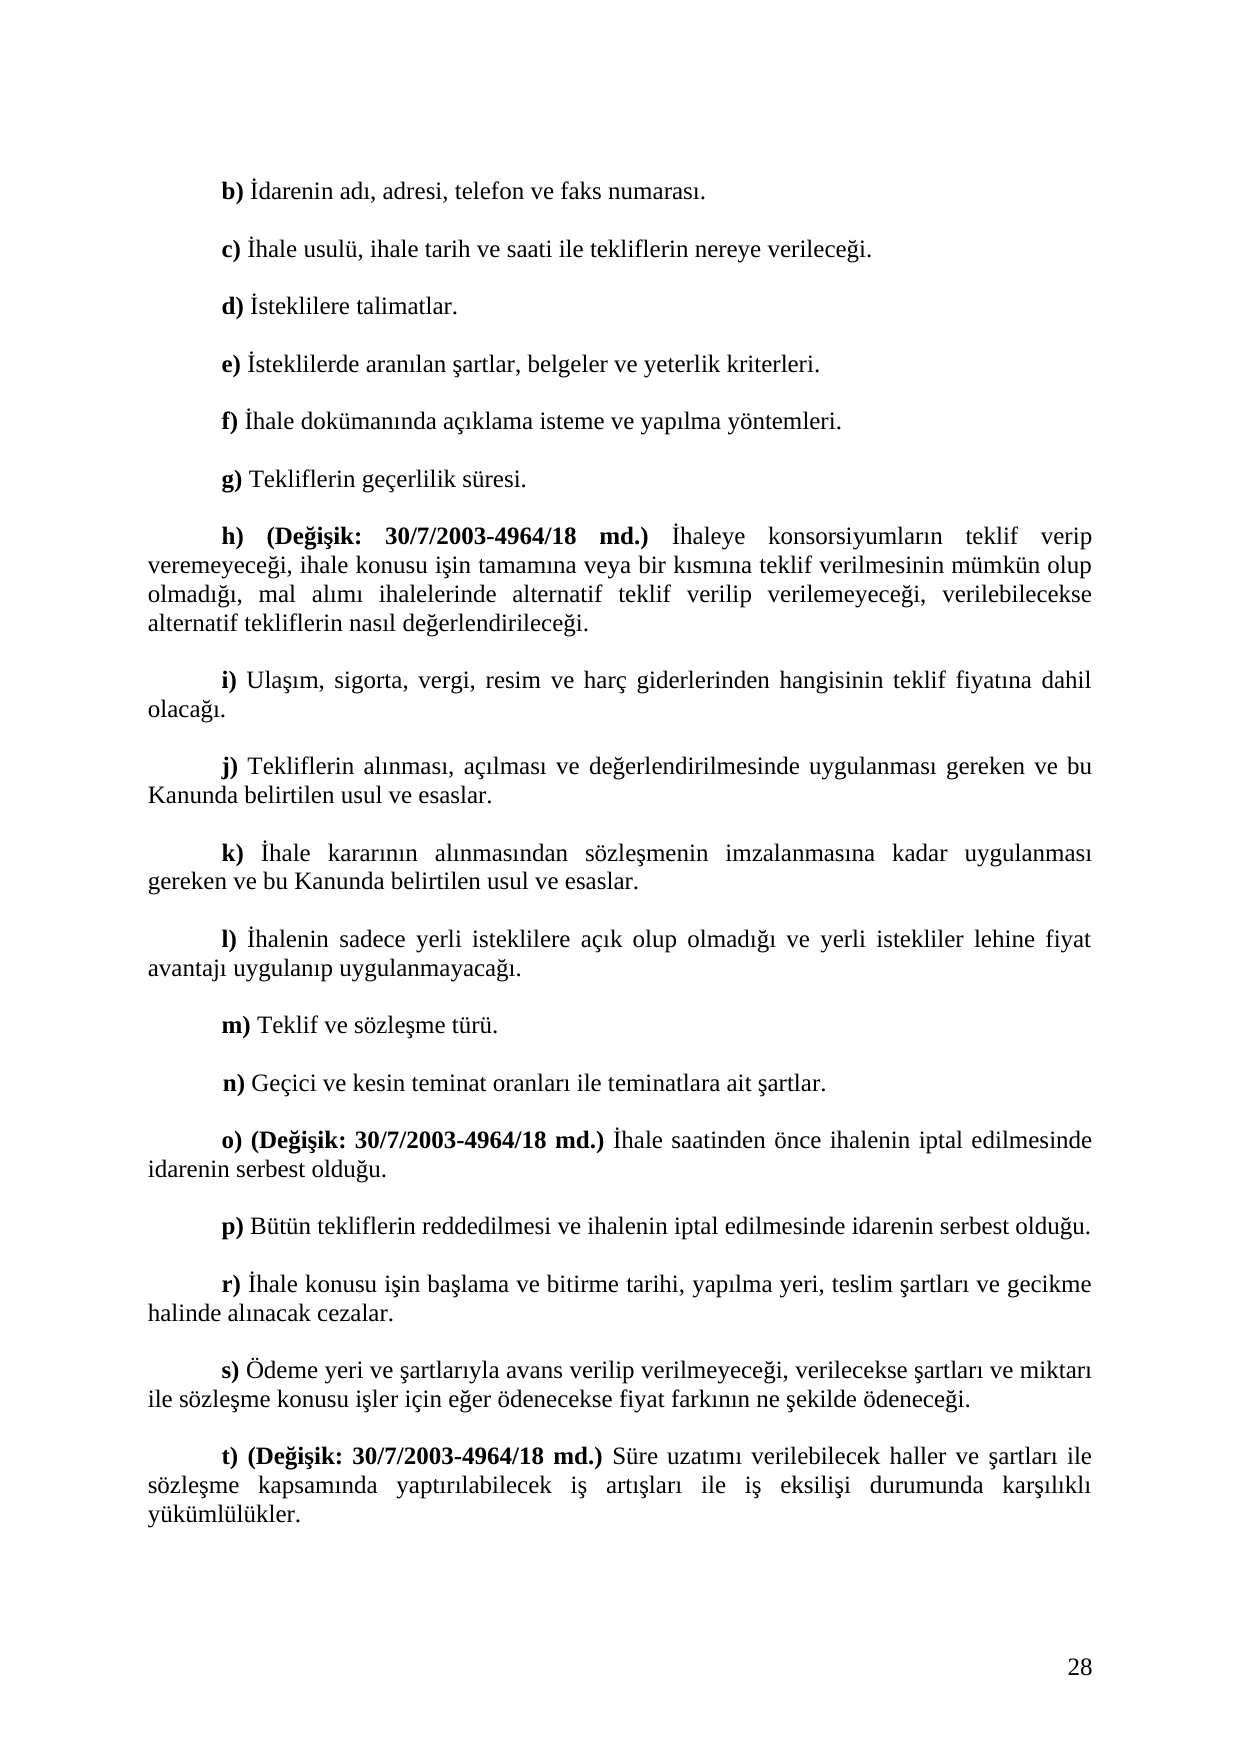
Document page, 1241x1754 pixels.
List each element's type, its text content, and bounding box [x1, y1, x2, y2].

text o) (Değişik: 30/7/2003-4964/18 md.) İhale saatinden önce ihalenin iptal edilmesinde idarenin serbest olduğu. [148, 1125, 1093, 1183]
text d) İsteklilere talimatlar. [148, 291, 1093, 320]
text n) Geçici ve kesin teminat oranları ile teminatlara ait şartlar. [148, 1068, 1093, 1096]
text i) Ulaşım, sigorta, vergi, resim ve harç giderlerinden hangisinin teklif fiyatına dahil olacağı. [148, 665, 1093, 723]
text h) (Değişik: 30/7/2003-4964/18 md.) İhaleye konsorsiyumların teklif verip veremeyeceği, ihale konusu işin tamamına veya bir kısmına teklif verilmesinin mümkün olup olmadığı, mal alımı ihalelerinde alternatif teklif verilip verilemeyeceği, verilebilecekse alternatif tekliflerin nasıl değerlendirileceği. [148, 521, 1093, 636]
text j) Tekliflerin alınması, açılması ve değerlendirilmesinde uygulanması gereken ve bu Kanunda belirtilen usul ve esaslar. [148, 751, 1093, 809]
text c) İhale usulü, ihale tarih ve saati ile tekliflerin nereye verileceği. [148, 234, 1093, 263]
text f) İhale dokümanında açıklama isteme ve yapılma yöntemleri. [148, 406, 1093, 435]
text m) Teklif ve sözleşme türü. [148, 1010, 1093, 1039]
text s) Ödeme yeri ve şartlarıyla avans verilip verilmeyeceği, verilecekse şartları ve miktarı ile sözleşme konusu işler için eğer ödenecekse fiyat farkının ne şekilde ödeneceği. [148, 1355, 1093, 1413]
text g) Tekliflerin geçerlilik süresi. [148, 464, 1093, 493]
text l) İhalenin sadece yerli isteklilere açık olup olmadığı ve yerli istekliler lehine fiyat avantajı uygulanıp uygulanmayacağı. [148, 924, 1093, 981]
text k) İhale kararının alınmasından sözleşmenin imzalanmasına kadar uygulanması gereken ve bu Kanunda belirtilen usul ve esaslar. [148, 838, 1093, 895]
text e) İsteklilerde aranılan şartlar, belgeler ve yeterlik kriterleri. [148, 349, 1093, 378]
text r) İhale konusu işin başlama ve bitirme tarihi, yapılma yeri, teslim şartları ve gecikme halinde alınacak cezalar. [148, 1269, 1093, 1326]
text b) İdarenin adı, adresi, telefon ve faks numarası. [148, 176, 1093, 205]
text t) (Değişik: 30/7/2003-4964/18 md.) Süre uzatımı verilebilecek haller ve şartları ile sözleşme kapsamında yaptırılabilecek iş artışları ile iş eksilişi durumunda karşılıklı yükümlülükler. [148, 1441, 1093, 1528]
text p) Bütün tekliflerin reddedilmesi ve ihalenin iptal edilmesinde idarenin serbest olduğu. [148, 1211, 1093, 1240]
